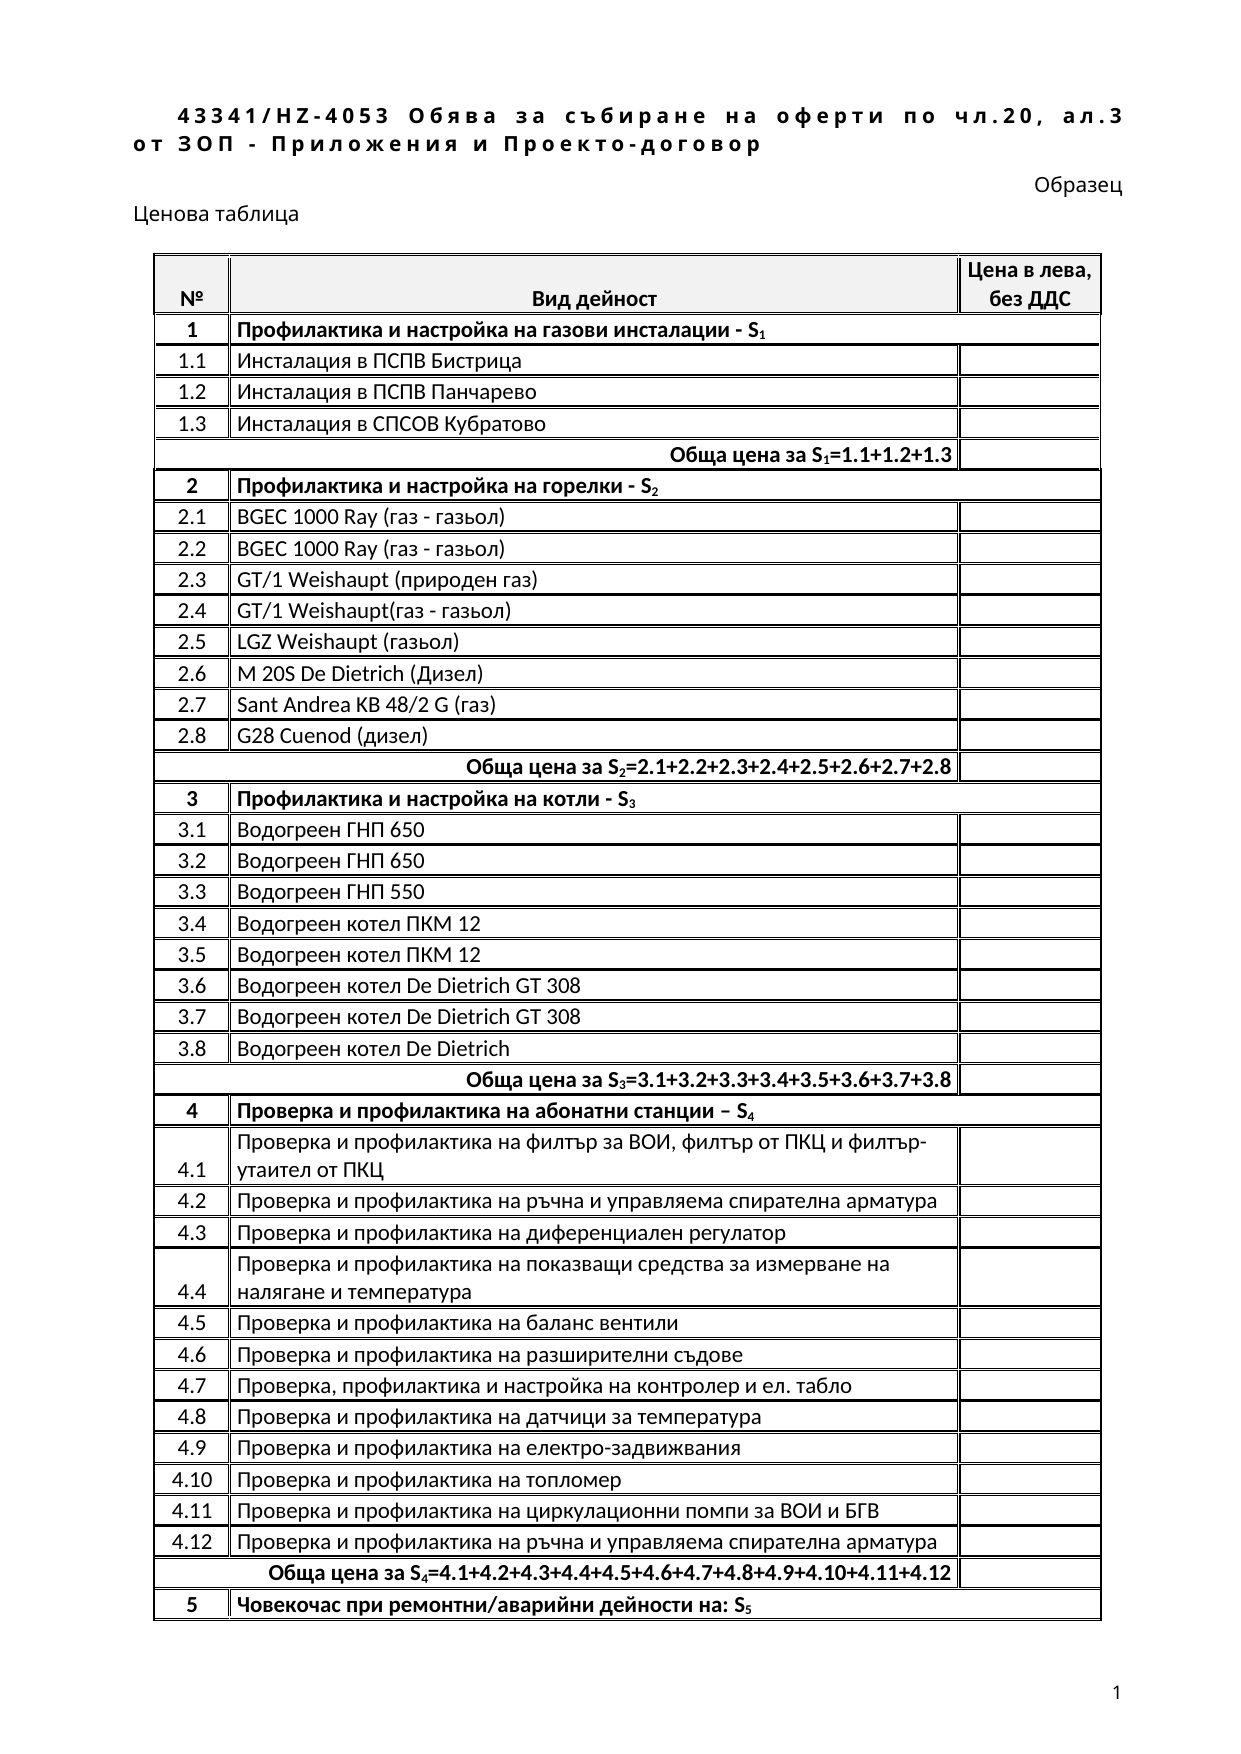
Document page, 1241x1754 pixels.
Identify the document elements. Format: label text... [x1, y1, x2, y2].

table_cell [961, 940, 1100, 968]
table_cell Проверка и профилактика на електро-задвижвания [231, 1434, 957, 1461]
text Ценова таблица [133, 199, 1122, 227]
table_cell [961, 721, 1100, 749]
table_cell [961, 1559, 1100, 1586]
table_cell [961, 596, 1100, 624]
table_cell BGEC 1000 Ray (газ - газьол) [231, 503, 957, 530]
table_cell 4.5 [155, 1309, 228, 1336]
table_cell Обща цена за S4=4.1+4.2+4.3+4.4+4.5+4.6+4.7+4.8+4.9+4.10+4.11+4.12 [155, 1559, 957, 1586]
table_cell 4.11 [155, 1496, 228, 1524]
table_cell [961, 1371, 1100, 1399]
table_cell Проверка и профилактика на циркулационни помпи за ВОИ и БГВ [231, 1496, 957, 1524]
table_cell 1.3 [155, 409, 228, 437]
table_cell Проверка и профилактика на баланс вентили [231, 1309, 957, 1336]
table_cell Водогреен ГНП 650 [231, 815, 957, 843]
table_cell [961, 1434, 1100, 1461]
table_cell [961, 1218, 1100, 1246]
table_cell BGEC 1000 Ray (газ - газьол) [231, 534, 957, 562]
table_cell [961, 343, 1100, 374]
table_cell 4.2 [155, 1187, 228, 1215]
table_cell [961, 753, 1100, 780]
table_cell 2.6 [155, 659, 228, 687]
table_cell 2 [155, 471, 228, 499]
table_cell [961, 690, 1100, 718]
table_cell 4.7 [155, 1371, 228, 1399]
table_cell Водогреен ГНП 650 [231, 846, 957, 874]
table_cell 4.9 [155, 1434, 228, 1461]
table_cell 3.6 [155, 971, 228, 999]
table_cell Проверка, профилактика и настройка на контролер и ел. табло [231, 1371, 957, 1399]
table_cell Обща цена за S1=1.1+1.2+1.3 [155, 440, 957, 468]
table_cell 4.3 [155, 1218, 228, 1246]
table_cell [961, 1128, 1100, 1183]
table_cell Инсталация в ПСПВ Панчарево [231, 378, 957, 405]
table_cell Обща цена за S3=3.1+3.2+3.3+3.4+3.5+3.6+3.7+3.8 [155, 1065, 957, 1093]
table_header Вид дейност [230, 254, 959, 312]
table_cell Проверка и профилактика на ръчна и управляема спирателна арматура [231, 1187, 957, 1215]
table_cell [961, 1249, 1100, 1305]
table_cell Водогреен котел De Dietrich [231, 1034, 957, 1062]
table_cell [961, 628, 1100, 655]
table_cell 2.7 [155, 690, 228, 718]
table_cell 3 [155, 784, 228, 812]
table_cell [959, 437, 1100, 468]
table_cell LGZ Weishaupt (газьол) [231, 628, 957, 655]
table_cell [961, 1003, 1100, 1030]
table_cell Проверка и профилактика на абонатни станции – S4 [231, 1096, 1100, 1124]
table_cell [961, 405, 1100, 437]
table_cell Водогреен котел De Dietrich GT 308 [231, 971, 957, 999]
table_cell Водогреен котел ПКМ 12 [231, 940, 957, 968]
table_cell Водогреен котел De Dietrich GT 308 [231, 1003, 957, 1030]
table_cell [961, 878, 1100, 905]
table_cell [961, 374, 1100, 405]
table_cell Проверка и профилактика на ръчна и управляема спирателна арматура [231, 1527, 957, 1555]
table_cell [961, 534, 1100, 562]
table_cell GT/1 Weishaupt(газ - газьол) [231, 596, 957, 624]
table_cell [961, 815, 1100, 843]
table_cell 4.8 [155, 1402, 228, 1430]
table_cell 1.1 [155, 346, 228, 374]
table_cell Профилактика и настройка на газови инсталации - S1 [230, 312, 1100, 343]
table_cell [961, 1402, 1100, 1430]
table_cell [961, 1187, 1100, 1215]
table_cell 3.7 [155, 1003, 228, 1030]
table_cell Инсталация в СПСОВ Кубратово [231, 409, 957, 437]
table_cell [961, 659, 1100, 687]
table_cell [961, 1309, 1100, 1336]
table_cell Профилактика и настройка на горелки - S2 [231, 471, 1100, 499]
table_cell [961, 1065, 1100, 1093]
table_cell Профилактика и настройка на котли - S3 [231, 784, 1100, 812]
table_cell Водогреен ГНП 550 [231, 878, 957, 905]
table_cell 4.6 [155, 1340, 228, 1368]
table_cell Проверка и профилактика на диференциален регулатор [231, 1218, 957, 1246]
table_cell 2.2 [155, 534, 228, 562]
table_cell 4.12 [155, 1527, 228, 1555]
table_cell Водогреен котел ПКМ 12 [231, 909, 957, 937]
table_cell 2.5 [155, 628, 228, 655]
table_cell GT/1 Weishaupt (природен газ) [231, 565, 957, 593]
table_cell 4.1 [155, 1128, 228, 1183]
table_cell Проверка и профилактика на показващи средства за измерване на налягане и температура [231, 1249, 957, 1305]
table_cell [961, 1496, 1100, 1524]
table_cell Проверка и профилактика на разширителни съдове [231, 1340, 957, 1368]
table_cell 3.2 [155, 846, 228, 874]
table_cell [961, 1465, 1100, 1493]
table_cell [961, 1340, 1100, 1368]
table_header Цена в лева, без ДДС [959, 256, 1100, 312]
table_cell [961, 1527, 1100, 1555]
table_cell 3.8 [155, 1034, 228, 1062]
table_cell 2.8 [155, 721, 228, 749]
table_cell 5 [155, 1590, 229, 1618]
table_cell 4 [155, 1096, 228, 1124]
table_cell 2.3 [155, 565, 228, 593]
table_cell [961, 1034, 1100, 1062]
text 43341/HZ-4053 Обява за събиране на оферти по чл.20, ал.3 от ЗОП - Приложения и Проекто-договор [133, 101, 1122, 158]
table_cell Проверка и профилактика на филтър за ВОИ, филтър от ПКЦ и филтър-утаител от ПКЦ [231, 1128, 957, 1183]
table_cell [961, 971, 1100, 999]
table_cell [961, 909, 1100, 937]
table_cell Проверка и профилактика на топломер [231, 1465, 957, 1493]
table_cell 3.5 [155, 940, 228, 968]
table_cell [961, 503, 1100, 530]
table_cell G28 Cuenod (дизел) [231, 721, 957, 749]
table_cell 4.10 [155, 1465, 228, 1493]
table_cell 3.1 [155, 815, 228, 843]
table_cell 4.4 [155, 1249, 228, 1305]
table_cell 3.4 [155, 909, 228, 937]
table_cell Инсталация в ПСПВ Бистрица [231, 346, 957, 374]
table_cell M 20S De Dietrich (Дизел) [231, 659, 957, 687]
text Образец [198, 171, 1122, 199]
table_cell 2.1 [155, 503, 228, 530]
table_cell Обща цена за S2=2.1+2.2+2.3+2.4+2.5+2.6+2.7+2.8 [155, 753, 957, 780]
table_cell Проверка и профилактика на датчици за температура [231, 1402, 957, 1430]
table_cell 3.3 [155, 878, 228, 905]
table_cell 2.4 [155, 596, 228, 624]
table_cell [961, 565, 1100, 593]
table_cell Sant Andrea KB 48/2 G (газ) [231, 690, 957, 718]
table_cell Човекочас при ремонтни/аварийни дейности на: S5 [230, 1590, 1100, 1618]
table_cell [961, 846, 1100, 874]
table_cell 1.2 [155, 378, 228, 405]
table_cell 1 [155, 315, 228, 343]
table_header № [155, 256, 229, 312]
